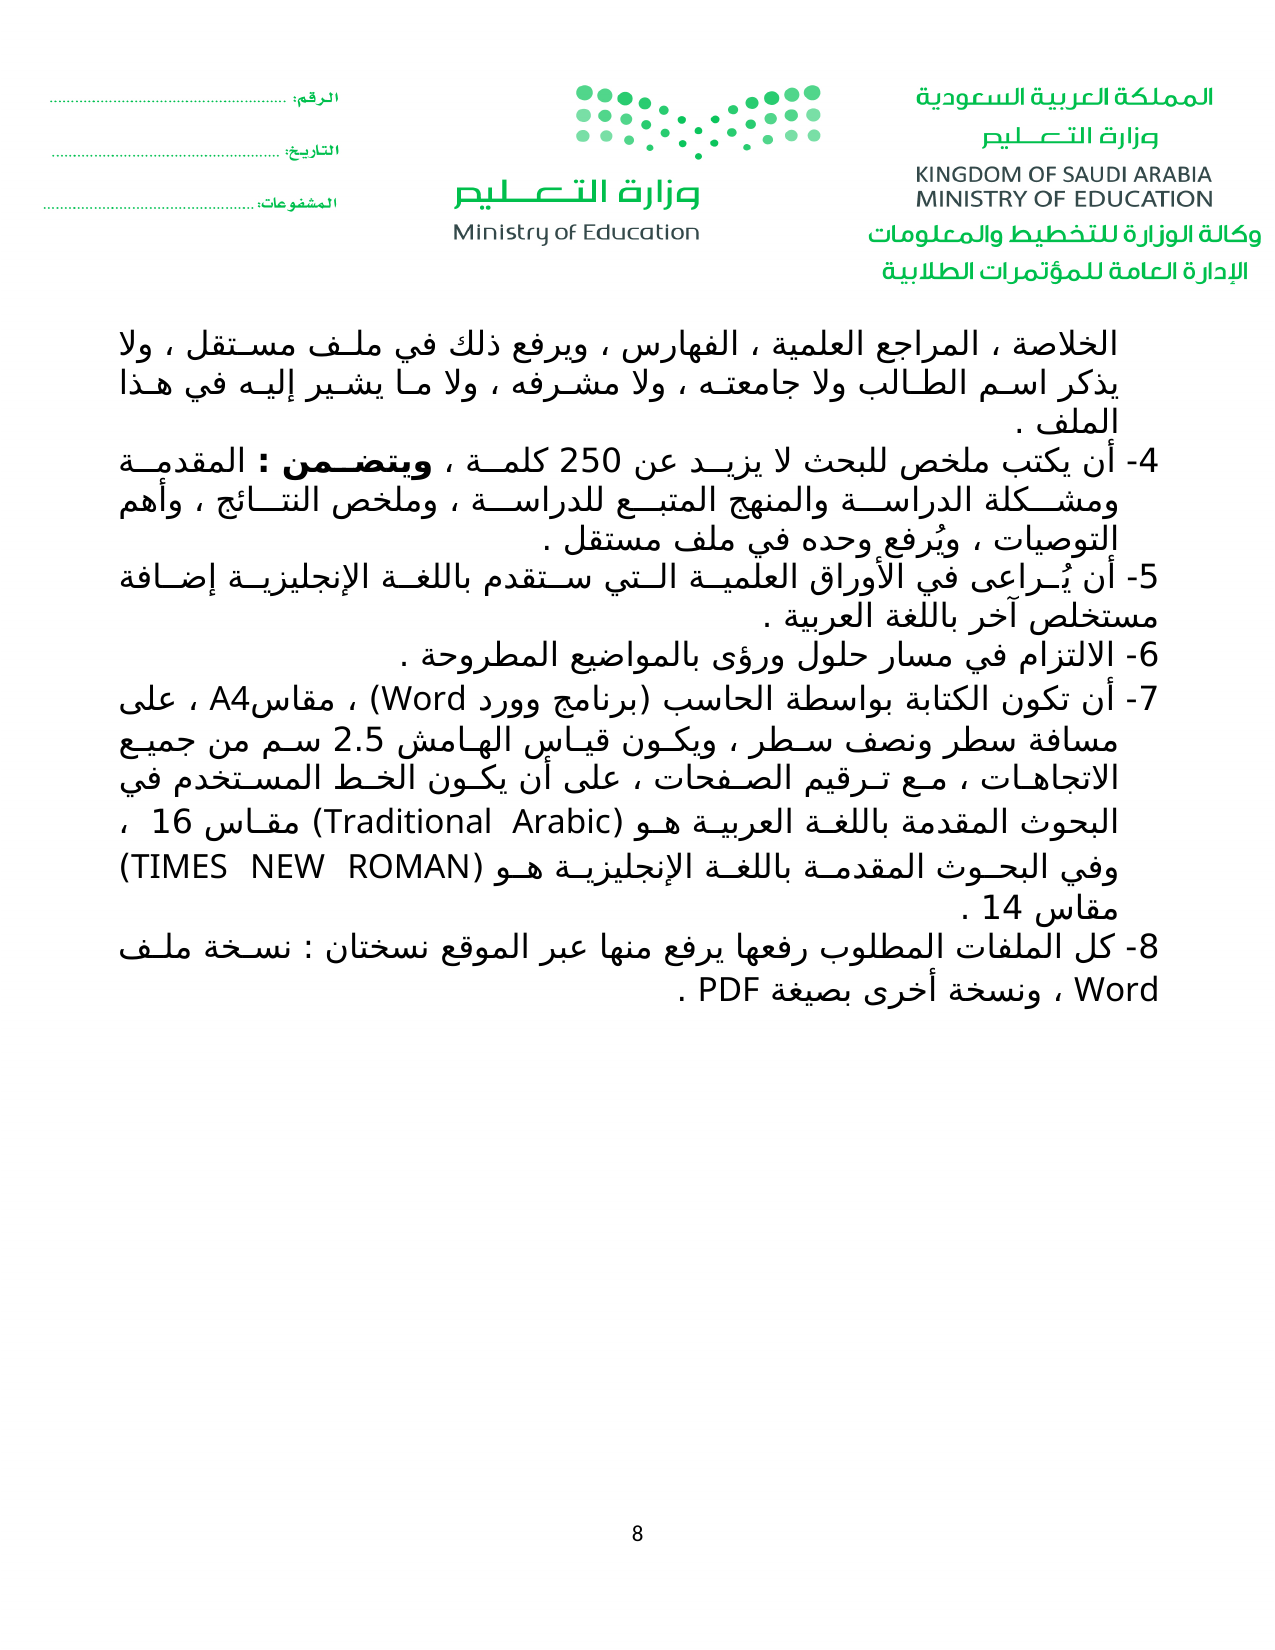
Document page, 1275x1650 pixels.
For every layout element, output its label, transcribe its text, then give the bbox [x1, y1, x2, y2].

text 7- أن تكون الكتابة بواسطة الحاسب (برنامج وورد Word) ، مقاسA4 ، على مسافة سطر ونصف سطر ، ويكون قياس الهامش 2.5 سم من جميع الاتجاهات ، مع ترقيم الصفحات ، على أن يكون الخط المستخدم في البحوث المقدمة باللغة العربية هو (Traditional Arabic) مقاس 16 ، وفي البحوث المقدمة باللغة الإنجليزية هو (TIMES NEW ROMAN) مقاس 14 . [118, 674, 1160, 927]
text 5- أن يُراعى في الأوراق العلمية التي ستقدم باللغة الإنجليزية إضافة مستخلص آخر باللغة العربية . [118, 558, 1160, 636]
picture [0, 1, 1274, 1649]
text 4- أن يكتب ملخص للبحث لا يزيد عن 250 كلمة ، ويتضمن : المقدمة ومشكلة الدراسة والمنهج المتبع للدراسة ، وملخص النتائج ، وأهم التوصيات ، ويُرفع وحده في ملف مستقل . [118, 441, 1160, 558]
text 8- كل الملفات المطلوب رفعها يرفع منها عبر الموقع نسختان : نسخة ملف Word ، ونسخة أخرى بصيغة PDF . [118, 927, 1160, 1012]
text 6- الالتزام في مسار حلول ورؤى بالمواضيع المطروحة . [118, 636, 1160, 674]
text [118, 325, 1160, 441]
